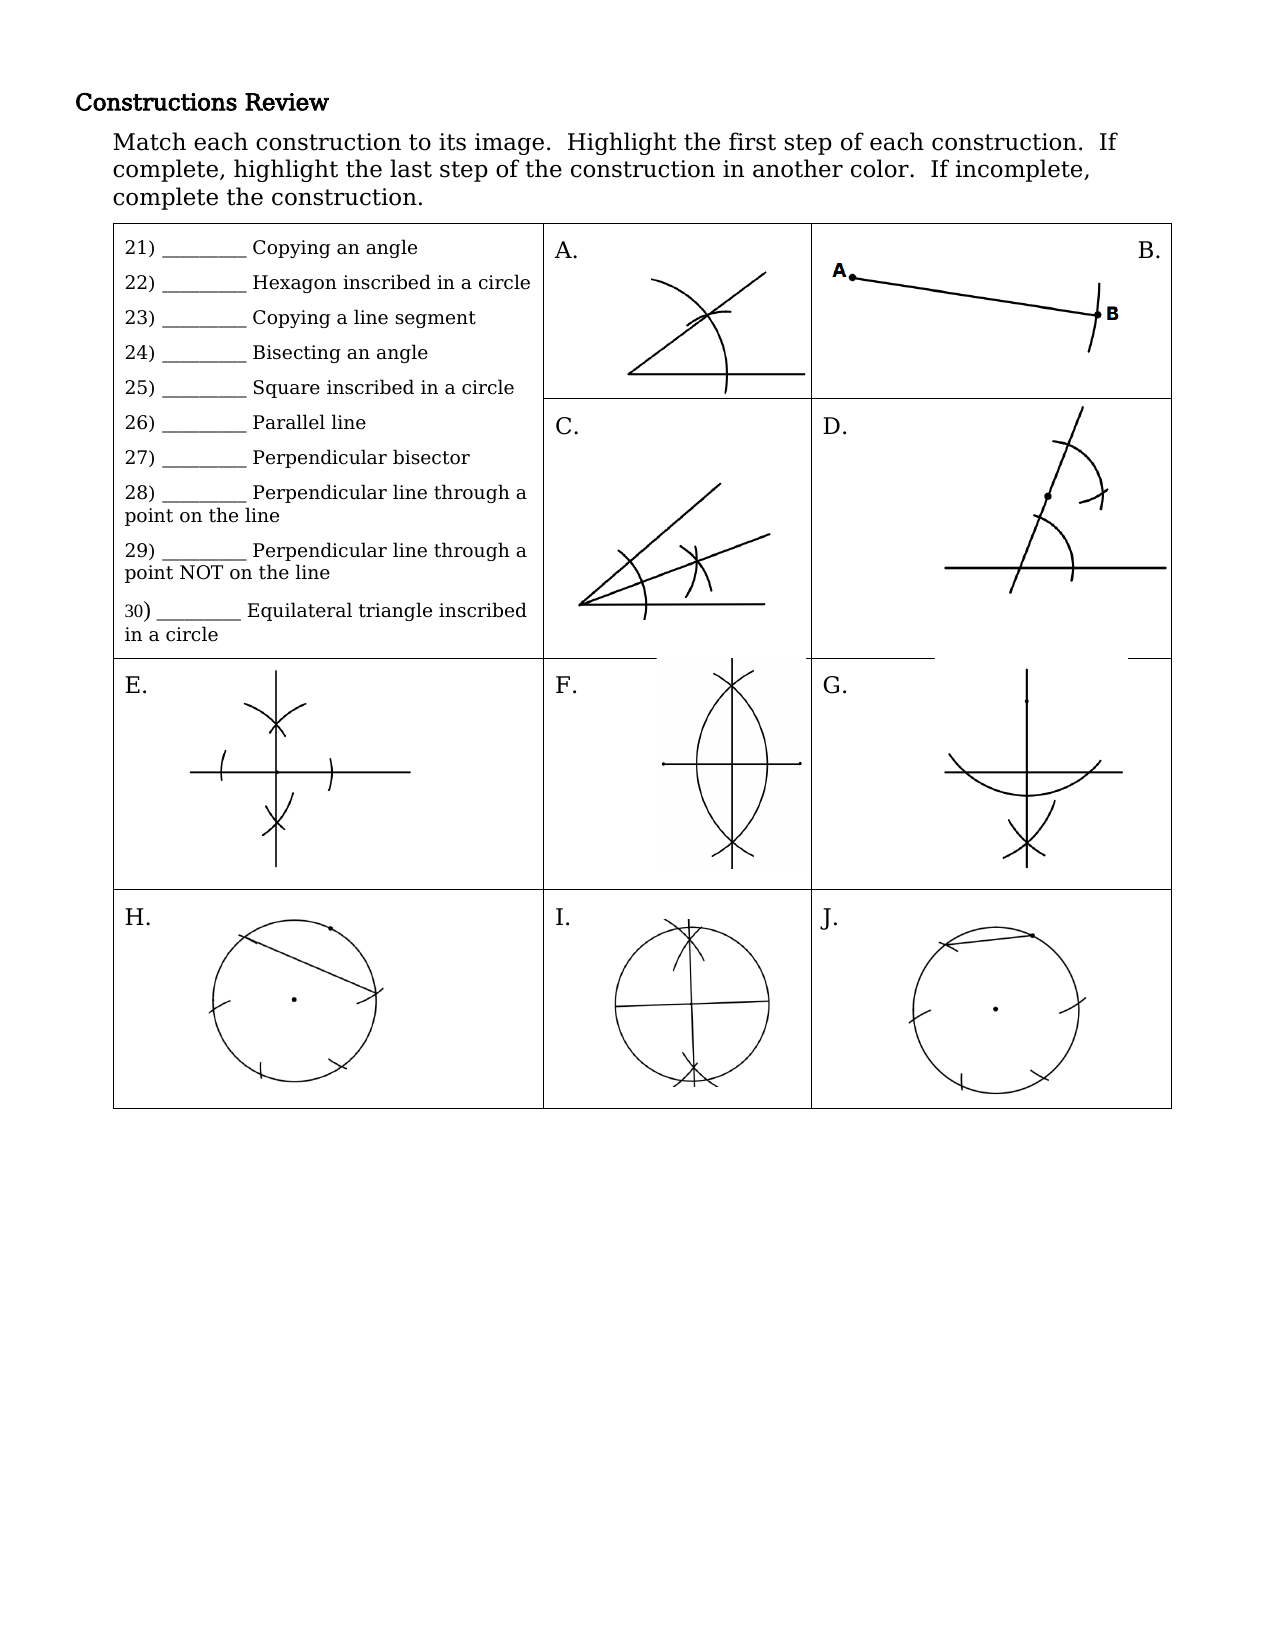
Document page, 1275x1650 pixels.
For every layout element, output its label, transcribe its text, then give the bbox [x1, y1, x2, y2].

table_cell [812, 399, 1171, 657]
table_cell [544, 659, 811, 889]
picture [184, 662, 416, 872]
table_cell [544, 890, 811, 1108]
table_cell [114, 659, 543, 889]
table_cell [812, 659, 1171, 889]
picture [571, 471, 781, 619]
picture [821, 254, 1119, 357]
picture [933, 399, 1169, 597]
text Match each construction to its image. Highlight the first step of each construction. If complete, highlight the last step of the construction in another color. If incomplete, complete the construction. [112, 127, 1200, 210]
picture [934, 658, 1128, 878]
table_header [544, 224, 811, 398]
table_header 21) _________ Copying an angle 22) _________ Hexagon inscribed in a circle 23) _________ Copying a line segment 24) _________ Bisecting an angle 25) _________ Square inscribed in a circle 26) _________ Parallel line 27) _________ Perpendicular bisector 28) _________ Perpendicular line through a point on the line 29) _________ Perpendicular line through a point NOT on the line 30) _________ Equilateral triangle inscribed in a circle [114, 224, 543, 657]
table_cell [812, 890, 1171, 1108]
picture [904, 920, 1090, 1099]
picture [204, 913, 387, 1089]
picture [613, 260, 808, 395]
picture [656, 658, 807, 868]
table_header [812, 224, 1171, 398]
table_cell [544, 399, 811, 657]
text Constructions Review [75, 87, 1200, 115]
table_cell [114, 890, 543, 1108]
picture [609, 919, 772, 1086]
